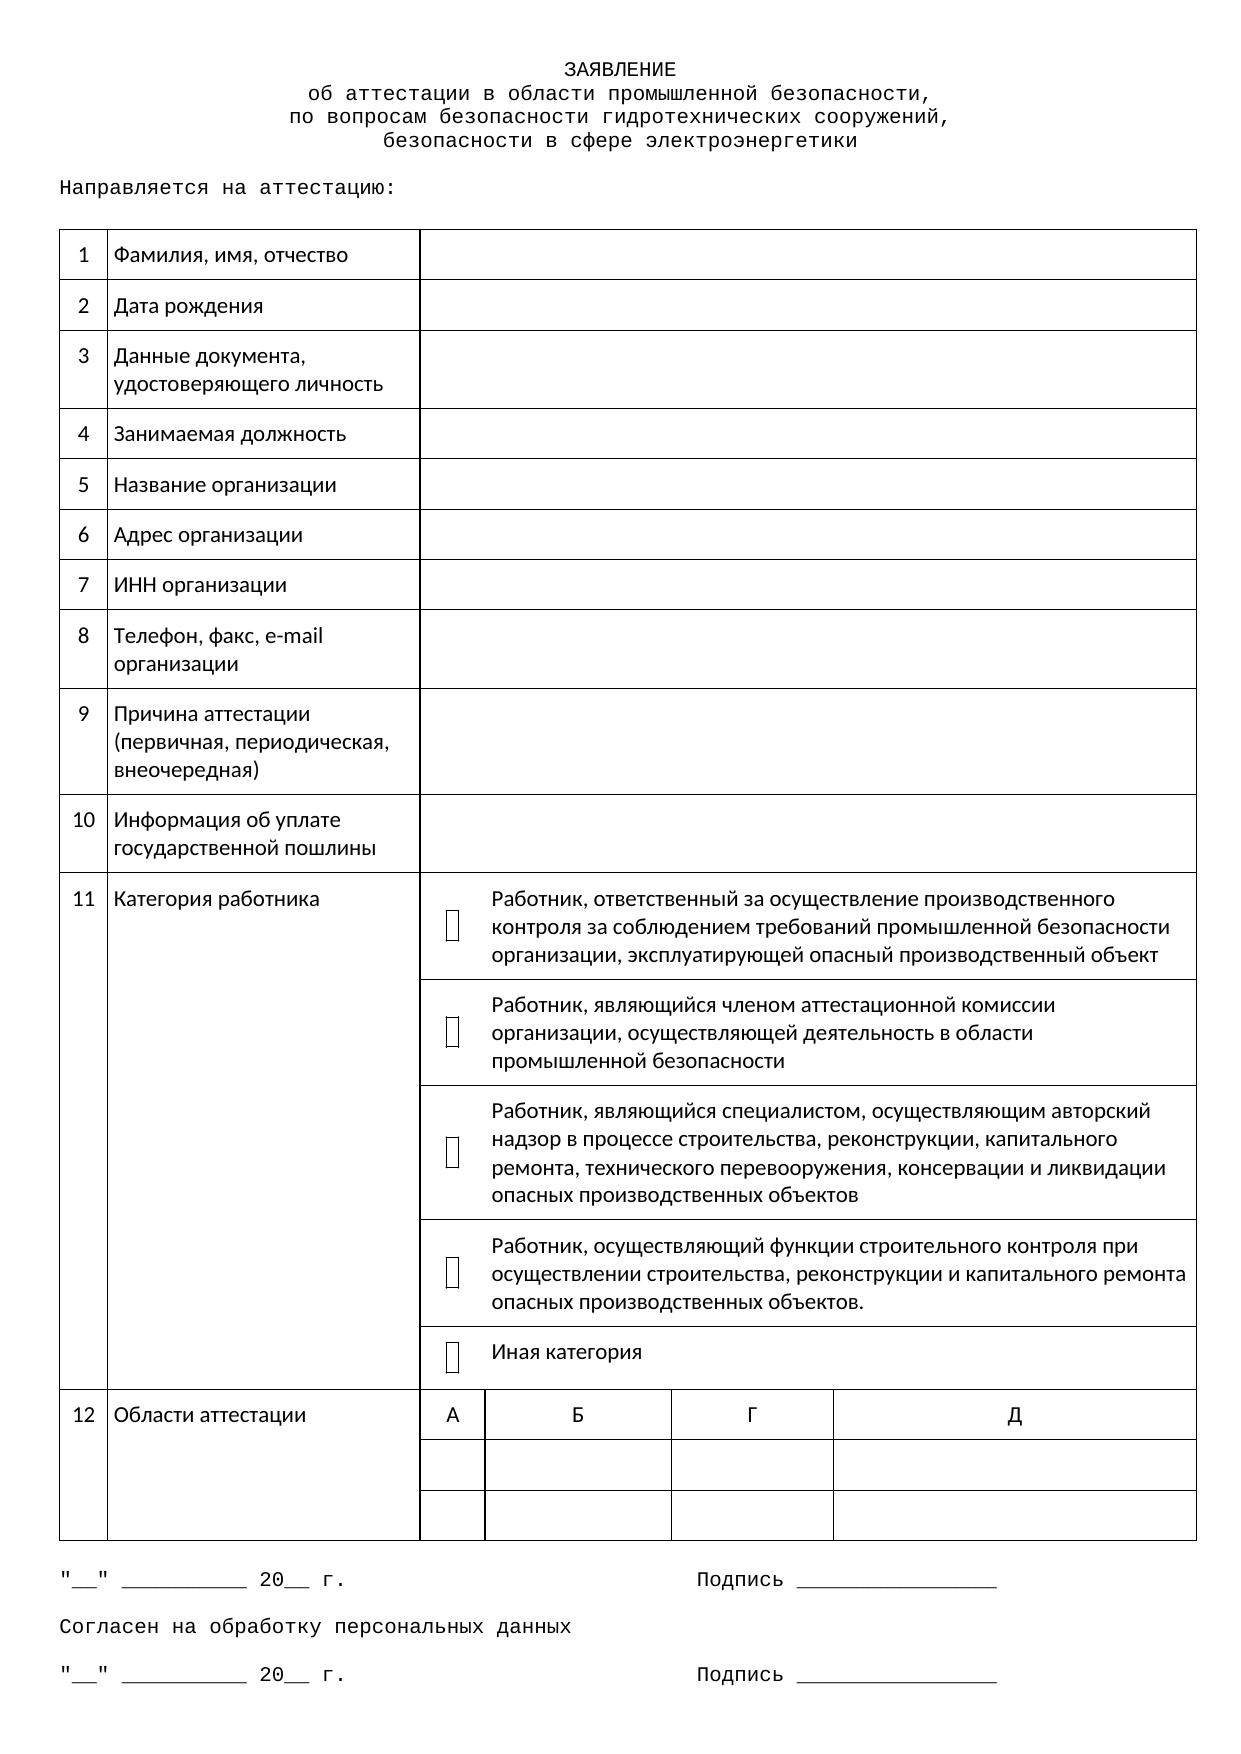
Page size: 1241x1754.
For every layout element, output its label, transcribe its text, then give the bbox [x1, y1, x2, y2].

table_cell Категория работника [108, 873, 419, 1085]
text по вопросам безопасности гидротехнических сооружений, [59, 106, 1181, 130]
text об аттестации в области промышленной безопасности, [59, 83, 1181, 106]
table_cell [485, 560, 1196, 609]
table_cell [421, 331, 485, 408]
table_cell Причина аттестации (первичная, периодическая, внеочередная) [108, 689, 419, 794]
table_cell Работник, осуществляющий функции строительного контроля при осуществлении строительства, реконструкции и капитального ремонта опасных производственных объектов. [485, 1220, 1196, 1326]
table_cell 11 [60, 873, 107, 1085]
text безопасности в сфере электроэнергетики [59, 130, 1181, 154]
table_cell [421, 795, 485, 872]
table_cell 9 [60, 689, 107, 794]
table_cell [485, 510, 1196, 559]
table_cell [485, 610, 1196, 687]
table_cell 3 [60, 331, 107, 408]
text Направляется на аттестацию: [59, 177, 1181, 201]
table_cell Адрес организации [108, 510, 419, 559]
table_cell 10 [60, 795, 107, 872]
text "__" __________ 20__ г. Подпись ________________ [59, 1569, 1181, 1593]
table_cell [421, 510, 485, 559]
table_cell 5 [60, 459, 107, 508]
table_cell [421, 1086, 485, 1219]
table_cell [485, 331, 1196, 408]
table_cell [485, 689, 1196, 794]
table_cell [421, 873, 485, 978]
text Согласен на обработку персональных данных [59, 1616, 1181, 1640]
table_cell [108, 1085, 419, 1389]
table_cell Работник, являющийся членом аттестационной комиссии организации, осуществляющей деятельность в области промышленной безопасности [485, 980, 1196, 1085]
table_header 1 [60, 230, 107, 279]
table_cell [421, 1440, 484, 1489]
table_cell [421, 1491, 484, 1540]
table_cell [421, 560, 485, 609]
table_cell Г [672, 1390, 833, 1439]
table_cell ИНН организации [108, 560, 419, 609]
table_cell Работник, являющийся специалистом, осуществляющим авторский надзор в процессе строительства, реконструкции, капитального ремонта, технического перевооружения, консервации и ликвидации опасных производственных объектов [485, 1086, 1196, 1219]
table_cell [834, 1491, 1196, 1540]
table_cell Данные документа, удостоверяющего личность [108, 331, 419, 408]
table_cell [421, 689, 485, 794]
table_cell 6 [60, 510, 107, 559]
table_cell 12 [60, 1390, 107, 1540]
table_cell [485, 280, 1196, 329]
table_cell Дата рождения [108, 280, 419, 329]
table_cell 4 [60, 409, 107, 458]
table_cell 7 [60, 560, 107, 609]
table_cell 2 [60, 280, 107, 329]
table_cell [421, 980, 485, 1085]
table_cell Информация об уплате государственной пошлины [108, 795, 419, 872]
table_header Фамилия, имя, отчество [108, 230, 419, 279]
table_cell Телефон, факс, e-mail организации [108, 610, 419, 687]
table_cell Работник, ответственный за осуществление производственного контроля за соблюдением требований промышленной безопасности организации, эксплуатирующей опасный производственный объект [485, 873, 1196, 978]
table_cell Б [486, 1390, 671, 1439]
table_cell [672, 1440, 833, 1489]
table_cell А [421, 1390, 484, 1439]
table_header [485, 230, 1196, 279]
text "__" __________ 20__ г. Подпись ________________ [59, 1663, 1181, 1687]
text ЗАЯВЛЕНИЕ [59, 59, 1181, 83]
table_cell [60, 1085, 107, 1389]
table_cell [421, 1327, 485, 1389]
table_cell Иная категория [485, 1327, 1196, 1389]
table_cell [485, 409, 1196, 458]
table_cell Области аттестации [108, 1390, 419, 1540]
table_cell [486, 1491, 671, 1540]
table_cell [421, 1220, 485, 1326]
table_cell Название организации [108, 459, 419, 508]
table_cell [485, 459, 1196, 508]
table_cell [485, 795, 1196, 872]
table_cell Занимаемая должность [108, 409, 419, 458]
table_cell [672, 1491, 833, 1540]
table_cell Д [834, 1390, 1196, 1439]
table_cell [421, 409, 485, 458]
table_cell [421, 459, 485, 508]
table_cell [486, 1440, 671, 1489]
table_cell [834, 1440, 1196, 1489]
table_header [421, 230, 485, 279]
table_cell 8 [60, 610, 107, 687]
table_cell [421, 280, 485, 329]
table_cell [421, 610, 485, 687]
